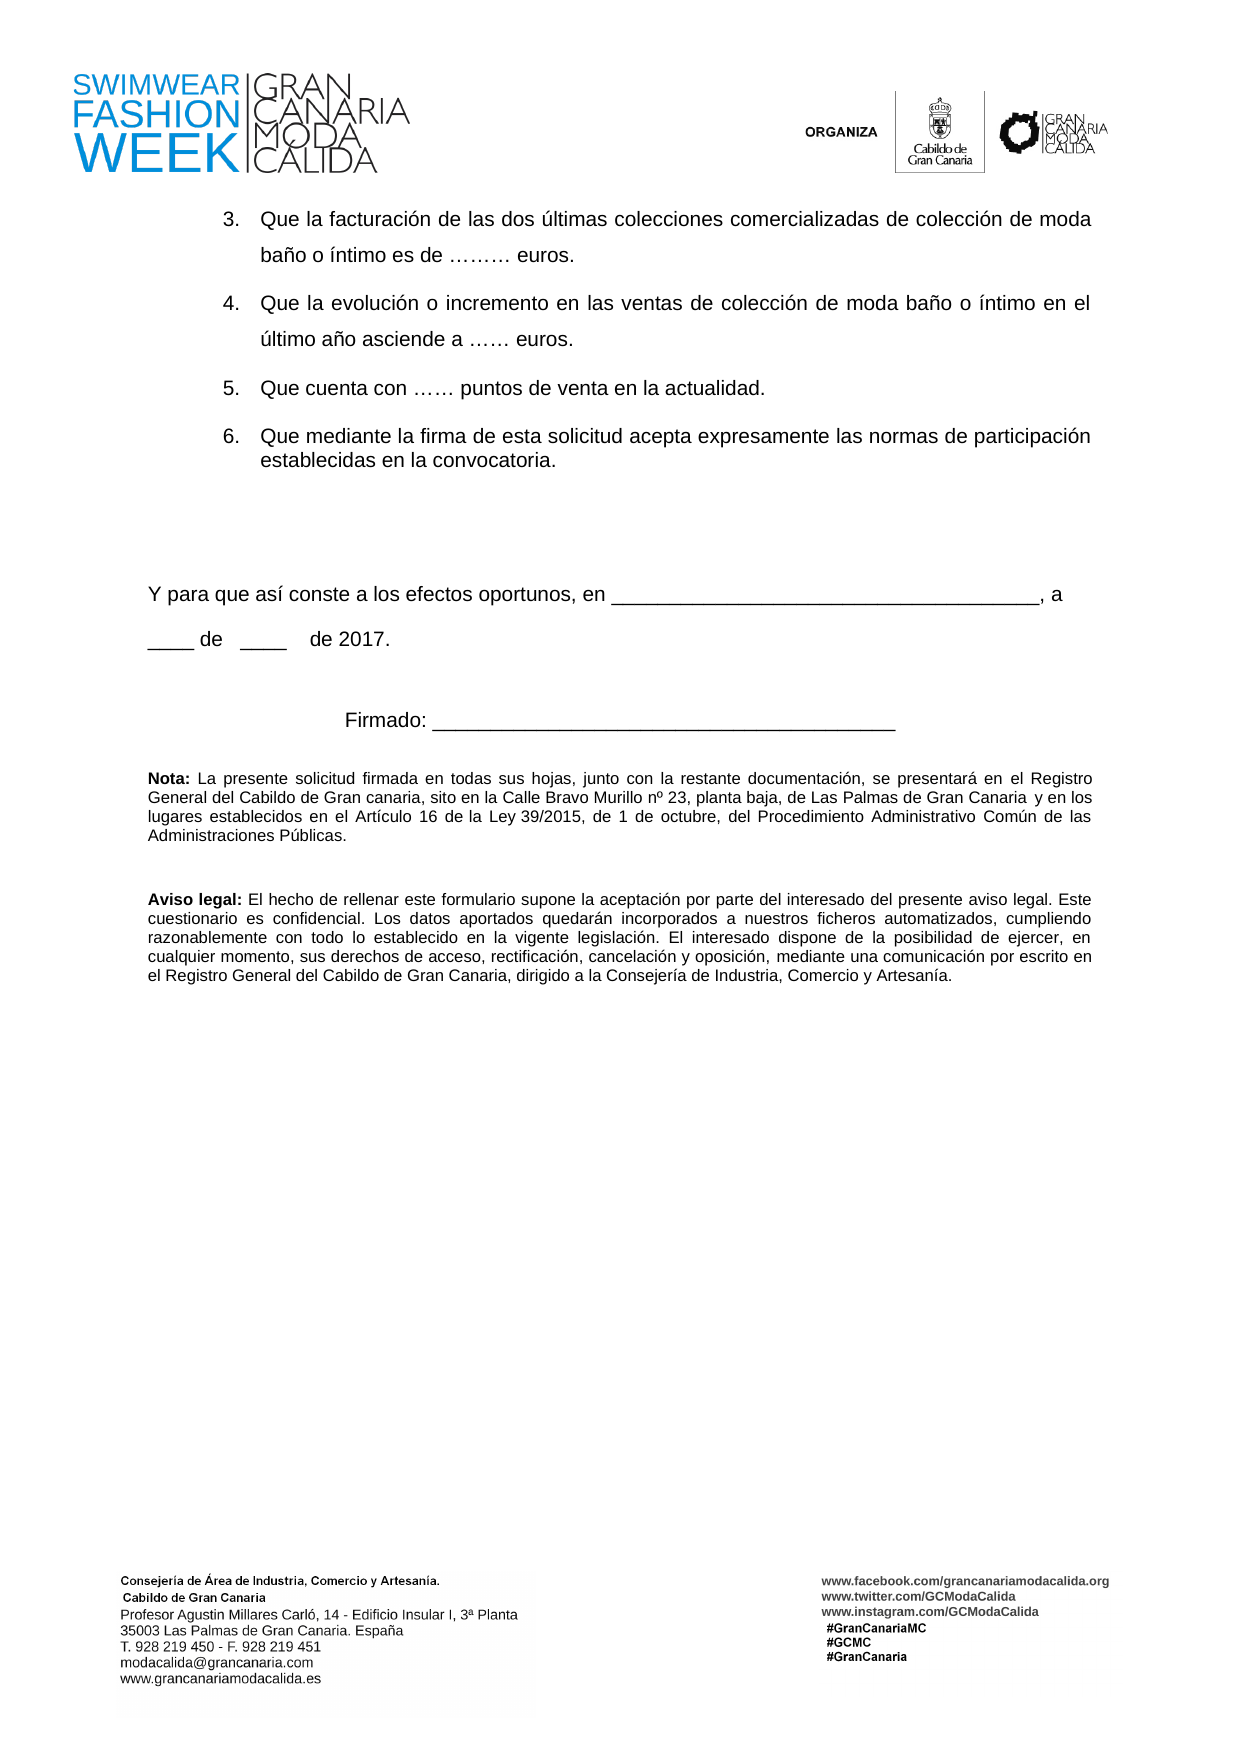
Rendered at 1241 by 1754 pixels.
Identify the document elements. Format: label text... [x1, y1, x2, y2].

list Que mediante la firma de esta solicitud acepta expresamente las normas de participación establecidas en la convocatoria. [223, 424, 1092, 472]
picture [73, 73, 410, 173]
text Firmado: ________________________________________ [148, 708, 1092, 732]
text ____ de ____ de 2017. [148, 627, 1092, 651]
list Que la evolución o incremento en las ventas de colección de moda baño o íntimo en el último año asciende a …… euros. [223, 291, 1092, 351]
list Que la facturación de las dos últimas colecciones comercializadas de colección de moda baño o íntimo es de ……… euros. [223, 207, 1092, 267]
picture [818, 1571, 1123, 1697]
list Que cuenta con …… puntos de venta en la actualidad. [223, 376, 1092, 399]
text Aviso legal: El hecho de rellenar este formulario supone la aceptación por parte del interesado del presente aviso legal. Este cuestionario es confidencial. Los datos aportados quedarán incorporados a nuestros ficheros automatizados, cumpliendo razonablemente con todo lo establecido en la vigente legislación. El interesado dispone de la posibilidad de ejercer, en cualquier momento, sus derechos de acceso, rectificación, cancelación y oposición, mediante una comunicación por escrito en el Registro General del Cabildo de Gran Canaria, dirigido a la Consejería de Industria, Comercio y Artesanía. [148, 889, 1092, 985]
text Y para que así conste a los efectos oportunos, en _____________________________________, a [148, 582, 1092, 606]
picture [791, 91, 1108, 173]
picture [116, 1571, 536, 1718]
text Nota: La presente solicitud firmada en todas sus hojas, junto con la restante documentación, se presentará en el Registro General del Cabildo de Gran canaria, sito en la Calle Bravo Murillo nº 23, planta baja, de Las Palmas de Gran Canaria y en los lugares establecidos en el Artículo 16 de 39/2015, de 1 de octubre, del Procedimiento Administrativo Común de las Administraciones Públicas. [148, 769, 1092, 845]
